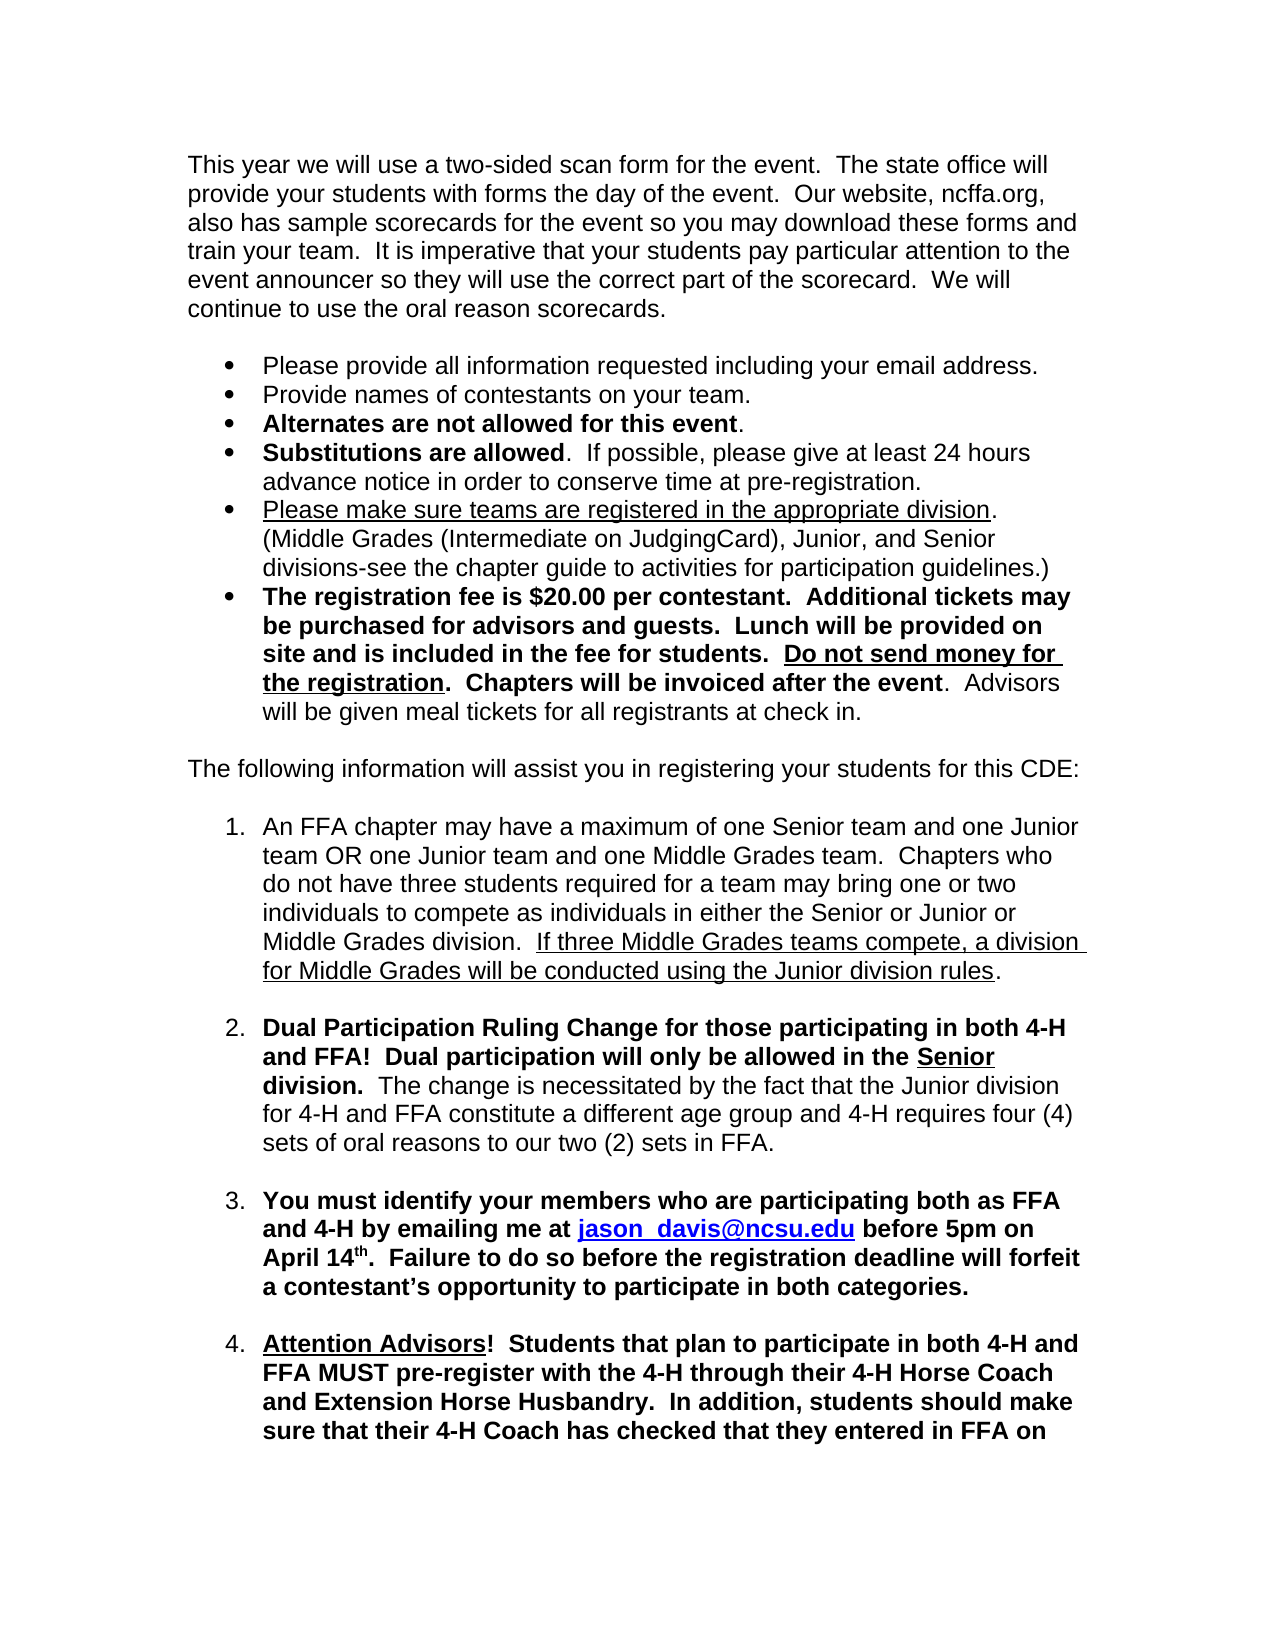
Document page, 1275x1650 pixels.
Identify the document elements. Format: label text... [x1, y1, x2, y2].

list Dual Participation Ruling Change for those participating in both 4-H and FFA! Dual participation will only be allowed in the Senior division. The change is necessitated by the fact that the Junior division for 4-H and FFA constitute a different age group and 4-H requires four (4) sets of oral reasons to our two (2) sets in FFA. [225, 1013, 1087, 1157]
list An FFA chapter may have a maximum of one Senior team and one Junior team OR one Junior team and one Middle Grades team. Chapters who do not have three students required for a team may bring one or two individuals to compete as individuals in either the Senior or Junior or Middle Grades division. If three Middle Grades teams compete, a division for Middle Grades will be conducted using the Junior division rules. [225, 812, 1087, 984]
list You must identify your members who are participating both as FFA and 4-H by emailing me at jason_davis@ncsu.edu before 5pm on April 14th. Failure to do so before the registration deadline will forfeit a contestant’s opportunity to participate in both categories. [225, 1186, 1087, 1301]
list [225, 1329, 1087, 1444]
list The registration fee is $20.00 per contestant. Additional tickets may be purchased for advisors and guests. Lunch will be provided on site and is included in the fee for students. Do not send money for the registration. Chapters will be invoiced after the event. Advisors will be given meal tickets for all registrants at check in. [225, 582, 1087, 726]
list Provide names of contestants on your team. [225, 380, 1087, 409]
list Alternates are not allowed for this event. [225, 409, 1087, 438]
list Substitutions are allowed. If possible, please give at least 24 hours advance notice in order to conserve time at pre-registration. [225, 438, 1087, 495]
text The following information will assist you in registering your students for this CDE: [187, 754, 1087, 783]
text This year we will use a two-sided scan form for the event. The state office will provide your students with forms the day of the event. Our website, ncffa.org, also has sample scorecards for the event so you may download these forms and train your team. It is imperative that your students pay particular attention to the event announcer so they will use the correct part of the scorecard. We will continue to use the oral reason scorecards. [187, 150, 1087, 322]
list Please provide all information requested including your email address. [225, 351, 1087, 380]
list Please make sure teams are registered in the appropriate division. (Middle Grades (Intermediate on JudgingCard), Junior, and Senior divisions-see the chapter guide to activities for participation guidelines.) [225, 495, 1087, 582]
